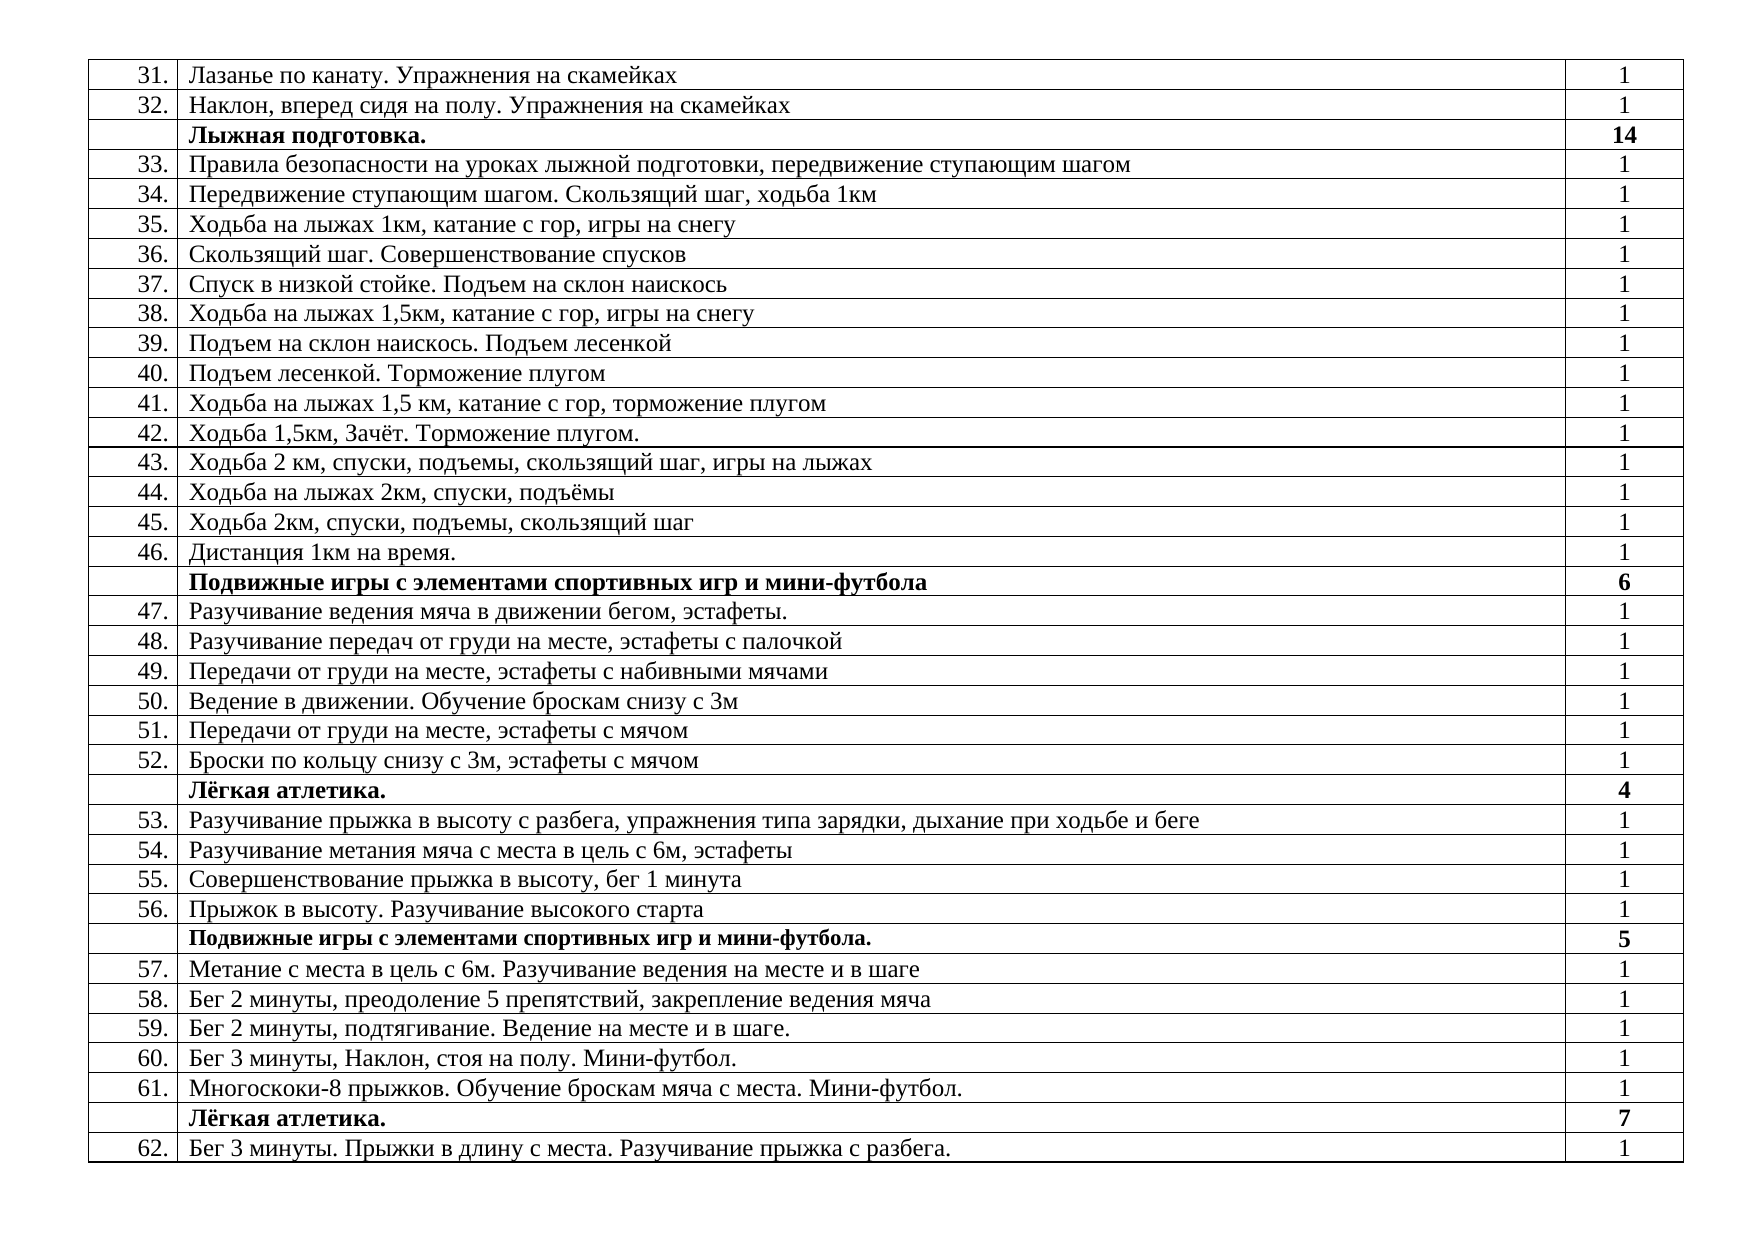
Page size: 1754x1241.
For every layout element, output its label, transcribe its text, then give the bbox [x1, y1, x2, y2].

table_cell [89, 388, 177, 417]
table_cell [89, 567, 177, 595]
table_cell Передачи от груди на месте, эстафеты с мячом [178, 716, 1565, 744]
table_cell 1 [1566, 835, 1683, 863]
table_cell Разучивание прыжка в высоту с разбега, упражнения типа зарядки, дыхание при ходьбе и беге [178, 805, 1565, 834]
table_cell 1 [1566, 1014, 1683, 1042]
table_cell 1 [1566, 1133, 1683, 1161]
table_cell Ходьба 1,5км, Зачёт. Торможение плугом. [178, 418, 1565, 446]
table_cell 1 [1566, 537, 1683, 566]
table_cell Подвижные игры c элементами спортивных игр и мини-футбола [178, 567, 1565, 595]
table_cell [89, 716, 177, 744]
table_cell Лёгкая атлетика. [178, 1103, 1565, 1132]
table_cell Разучивание метания мяча с места в цель с 6м, эстафеты [178, 835, 1565, 863]
table_cell [89, 328, 177, 357]
table_cell 1 [1566, 328, 1683, 357]
table_cell 1 [1566, 686, 1683, 714]
table_cell Бег 2 минуты, преодоление 5 препятствий, закрепление ведения мяча [178, 984, 1565, 1012]
table_cell 1 [1566, 150, 1683, 178]
table_cell [89, 507, 177, 536]
table_cell [89, 656, 177, 685]
table_cell 1 [1566, 358, 1683, 387]
table_cell 1 [1566, 865, 1683, 893]
table_cell 7 [1566, 1103, 1683, 1132]
table_cell [89, 894, 177, 923]
table_cell 1 [1566, 954, 1683, 983]
table_cell Ходьба на лыжах 1,5км, катание с гор, игры на снегу [178, 299, 1565, 327]
table_cell 1 [1566, 745, 1683, 774]
table_cell 1 [1566, 477, 1683, 506]
table_cell [89, 686, 177, 714]
table_cell Броски по кольцу снизу с 3м, эстафеты с мячом [178, 745, 1565, 774]
table_cell Дистанция 1км на время. [178, 537, 1565, 566]
table_cell 1 [1566, 448, 1683, 476]
table_cell 1 [1566, 388, 1683, 417]
table_cell [89, 775, 177, 804]
table_cell [89, 1073, 177, 1102]
table_cell [89, 954, 177, 983]
table_cell 1 [1566, 90, 1683, 119]
table_cell [89, 1043, 177, 1072]
table_cell [89, 626, 177, 655]
table_cell Скользящий шаг. Совершенствование спусков [178, 239, 1565, 268]
table_cell 1 [1566, 1073, 1683, 1102]
table_cell [89, 239, 177, 268]
table_cell 1 [1566, 984, 1683, 1012]
table_cell 5 [1566, 924, 1683, 953]
table_cell Прыжок в высоту. Разучивание высокого старта [178, 894, 1565, 923]
table_cell [89, 835, 177, 863]
table_cell [89, 269, 177, 297]
table_cell 1 [1566, 239, 1683, 268]
table_cell 1 [1566, 656, 1683, 685]
table_cell [89, 596, 177, 625]
table_cell Ведение в движении. Обучение броскам снизу с 3м [178, 686, 1565, 714]
table_cell Ходьба на лыжах 1км, катание с гор, игры на снегу [178, 209, 1565, 238]
table_cell 1 [1566, 716, 1683, 744]
table_cell 1 [1566, 1043, 1683, 1072]
table_cell Подвижные игры c элементами спортивных игр и мини-футбола. [178, 924, 1565, 953]
table_cell [89, 150, 177, 178]
table_cell [89, 745, 177, 774]
table_cell Лазанье по канату. Упражнения на скамейках [178, 60, 1565, 89]
table_cell [89, 924, 177, 953]
table_cell [89, 1103, 177, 1132]
table_cell Бег 3 минуты. Прыжки в длину с места. Разучивание прыжка с разбега. [178, 1133, 1565, 1161]
table_cell 1 [1566, 626, 1683, 655]
table_cell 4 [1566, 775, 1683, 804]
table_cell Наклон, вперед сидя на полу. Упражнения на скамейках [178, 90, 1565, 119]
table_cell Спуск в низкой стойке. Подъем на склон наискось [178, 269, 1565, 297]
table_cell 1 [1566, 418, 1683, 446]
table_cell [89, 358, 177, 387]
table_cell [89, 209, 177, 238]
table_cell Разучивание передач от груди на месте, эстафеты с палочкой [178, 626, 1565, 655]
table_cell Разучивание ведения мяча в движении бегом, эстафеты. [178, 596, 1565, 625]
table_cell [89, 179, 177, 208]
table_cell Ходьба на лыжах 2км, спуски, подъёмы [178, 477, 1565, 506]
table_cell Правила безопасности на уроках лыжной подготовки, передвижение ступающим шагом [178, 150, 1565, 178]
table_cell Передвижение ступающим шагом. Скользящий шаг, ходьба 1км [178, 179, 1565, 208]
table_cell [89, 805, 177, 834]
table_cell Бег 2 минуты, подтягивание. Ведение на месте и в шаге. [178, 1014, 1565, 1042]
table_cell [89, 1014, 177, 1042]
table_cell 1 [1566, 805, 1683, 834]
table_cell 1 [1566, 60, 1683, 89]
table_cell [89, 537, 177, 566]
table_cell Метание с места в цель с 6м. Разучивание ведения на месте и в шаге [178, 954, 1565, 983]
table_cell [89, 120, 177, 148]
table_cell 14 [1566, 120, 1683, 148]
table_cell Лёгкая атлетика. [178, 775, 1565, 804]
table_cell Подъем лесенкой. Торможение плугом [178, 358, 1565, 387]
table_cell [89, 418, 177, 446]
table_cell 1 [1566, 596, 1683, 625]
table_cell Лыжная подготовка. [178, 120, 1565, 148]
table_cell 1 [1566, 209, 1683, 238]
table_cell Передачи от груди на месте, эстафеты с набивными мячами [178, 656, 1565, 685]
table_cell [89, 448, 177, 476]
table_cell [89, 1133, 177, 1161]
table_cell 1 [1566, 179, 1683, 208]
table_cell [89, 865, 177, 893]
table_cell Совершенствование прыжка в высоту, бег 1 минута [178, 865, 1565, 893]
table_cell Бег 3 минуты, Наклон, стоя на полу. Мини-футбол. [178, 1043, 1565, 1072]
table_cell Подъем на склон наискось. Подъем лесенкой [178, 328, 1565, 357]
table_cell 1 [1566, 269, 1683, 297]
table_cell [89, 90, 177, 119]
table_cell Ходьба 2 км, спуски, подъемы, скользящий шаг, игры на лыжах [178, 448, 1565, 476]
table_cell [89, 477, 177, 506]
table_cell [89, 984, 177, 1012]
table_cell 1 [1566, 507, 1683, 536]
table_cell 6 [1566, 567, 1683, 595]
table_cell Ходьба 2км, спуски, подъемы, скользящий шаг [178, 507, 1565, 536]
table_cell 1 [1566, 894, 1683, 923]
table_cell [89, 60, 177, 89]
table_cell Многоскоки-8 прыжков. Обучение броскам мяча с места. Мини-футбол. [178, 1073, 1565, 1102]
table_cell 1 [1566, 299, 1683, 327]
table_cell [89, 299, 177, 327]
table_cell Ходьба на лыжах 1,5 км, катание с гор, торможение плугом [178, 388, 1565, 417]
